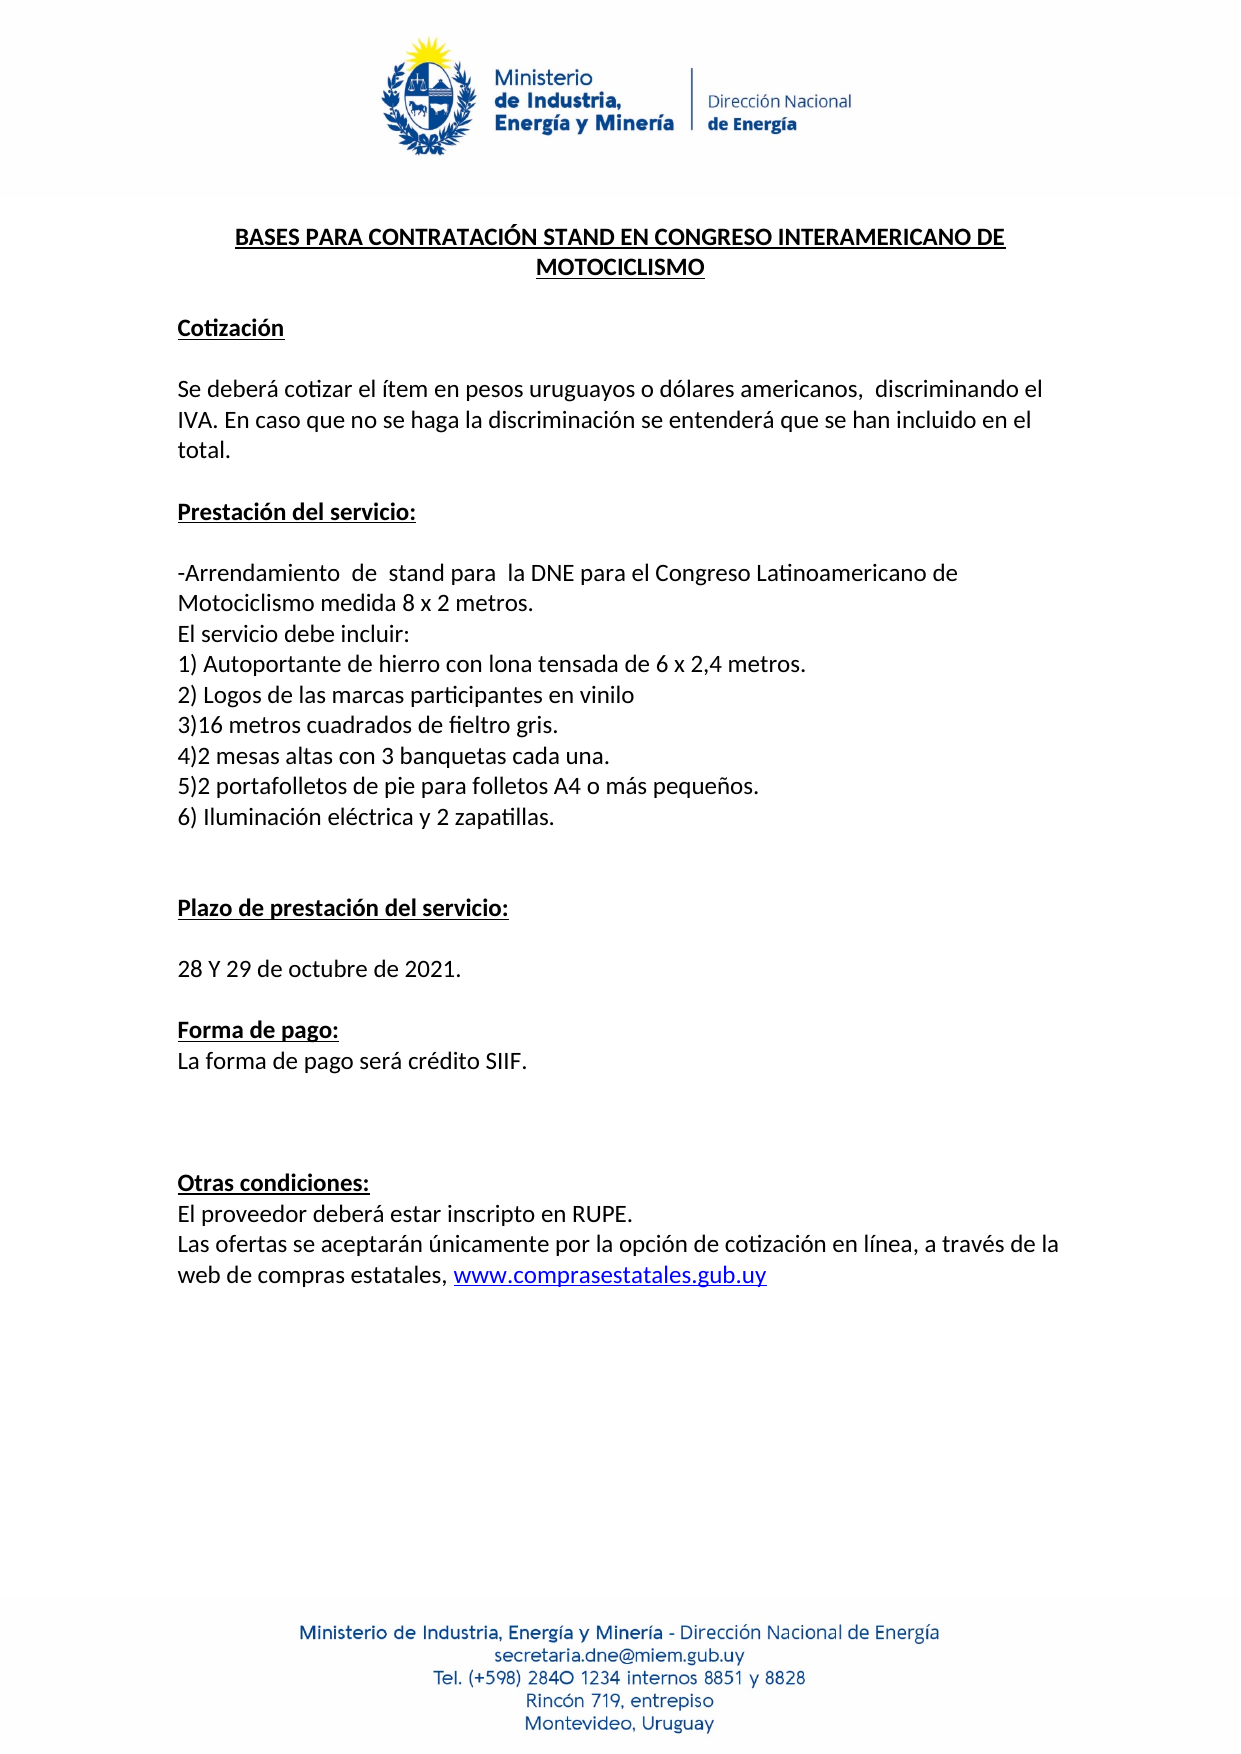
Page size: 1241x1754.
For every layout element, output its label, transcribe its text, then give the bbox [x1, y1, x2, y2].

text Se deberá cotizar el ítem en pesos uruguayos o dólares americanos, discriminando el IVA. En caso que no se haga la discriminación se entenderá que se han incluido en el total. [177, 374, 1063, 465]
text El servicio debe incluir: [177, 618, 1063, 648]
text El proveedor deberá estar inscripto en RUPE. [177, 1198, 1063, 1228]
text Otras condiciones: [177, 1167, 1063, 1198]
text Forma de pago: [177, 1014, 1063, 1045]
text 28 Y 29 de octubre de 2021. [177, 953, 1063, 984]
text BASES PARA CONTRATACIÓN STAND EN CONGRESO INTERAMERICANO DE MOTOCICLISMO [177, 221, 1063, 282]
picture [0, 1596, 1241, 1751]
text 3)16 metros cuadrados de fieltro gris. [177, 709, 1063, 740]
text Plazo de prestación del servicio: [177, 892, 1063, 923]
text 2) Logos de las marcas participantes en vinilo [177, 679, 1063, 709]
text La forma de pago será crédito SIIF. [177, 1045, 1063, 1076]
text 1) Autoportante de hierro con lona tensada de 6 x 2,4 metros. [177, 648, 1063, 679]
text Prestación del servicio: [177, 496, 1063, 526]
text Las ofertas se aceptarán únicamente por la opción de cotización en línea, a través de la web de compras estatales, www.comprasestatales.gub.uy [177, 1228, 1063, 1289]
text Cotización [177, 313, 1063, 343]
picture [0, 0, 1241, 198]
text 4)2 mesas altas con 3 banquetas cada una. [177, 740, 1063, 770]
text 6) Iluminación eléctrica y 2 zapatillas. [177, 801, 1063, 831]
text 5)2 portafolletos de pie para folletos A4 o más pequeños. [177, 770, 1063, 801]
text -Arrendamiento de stand para la DNE para el Congreso Latinoamericano de Motociclismo medida 8 x 2 metros. [177, 557, 1063, 618]
